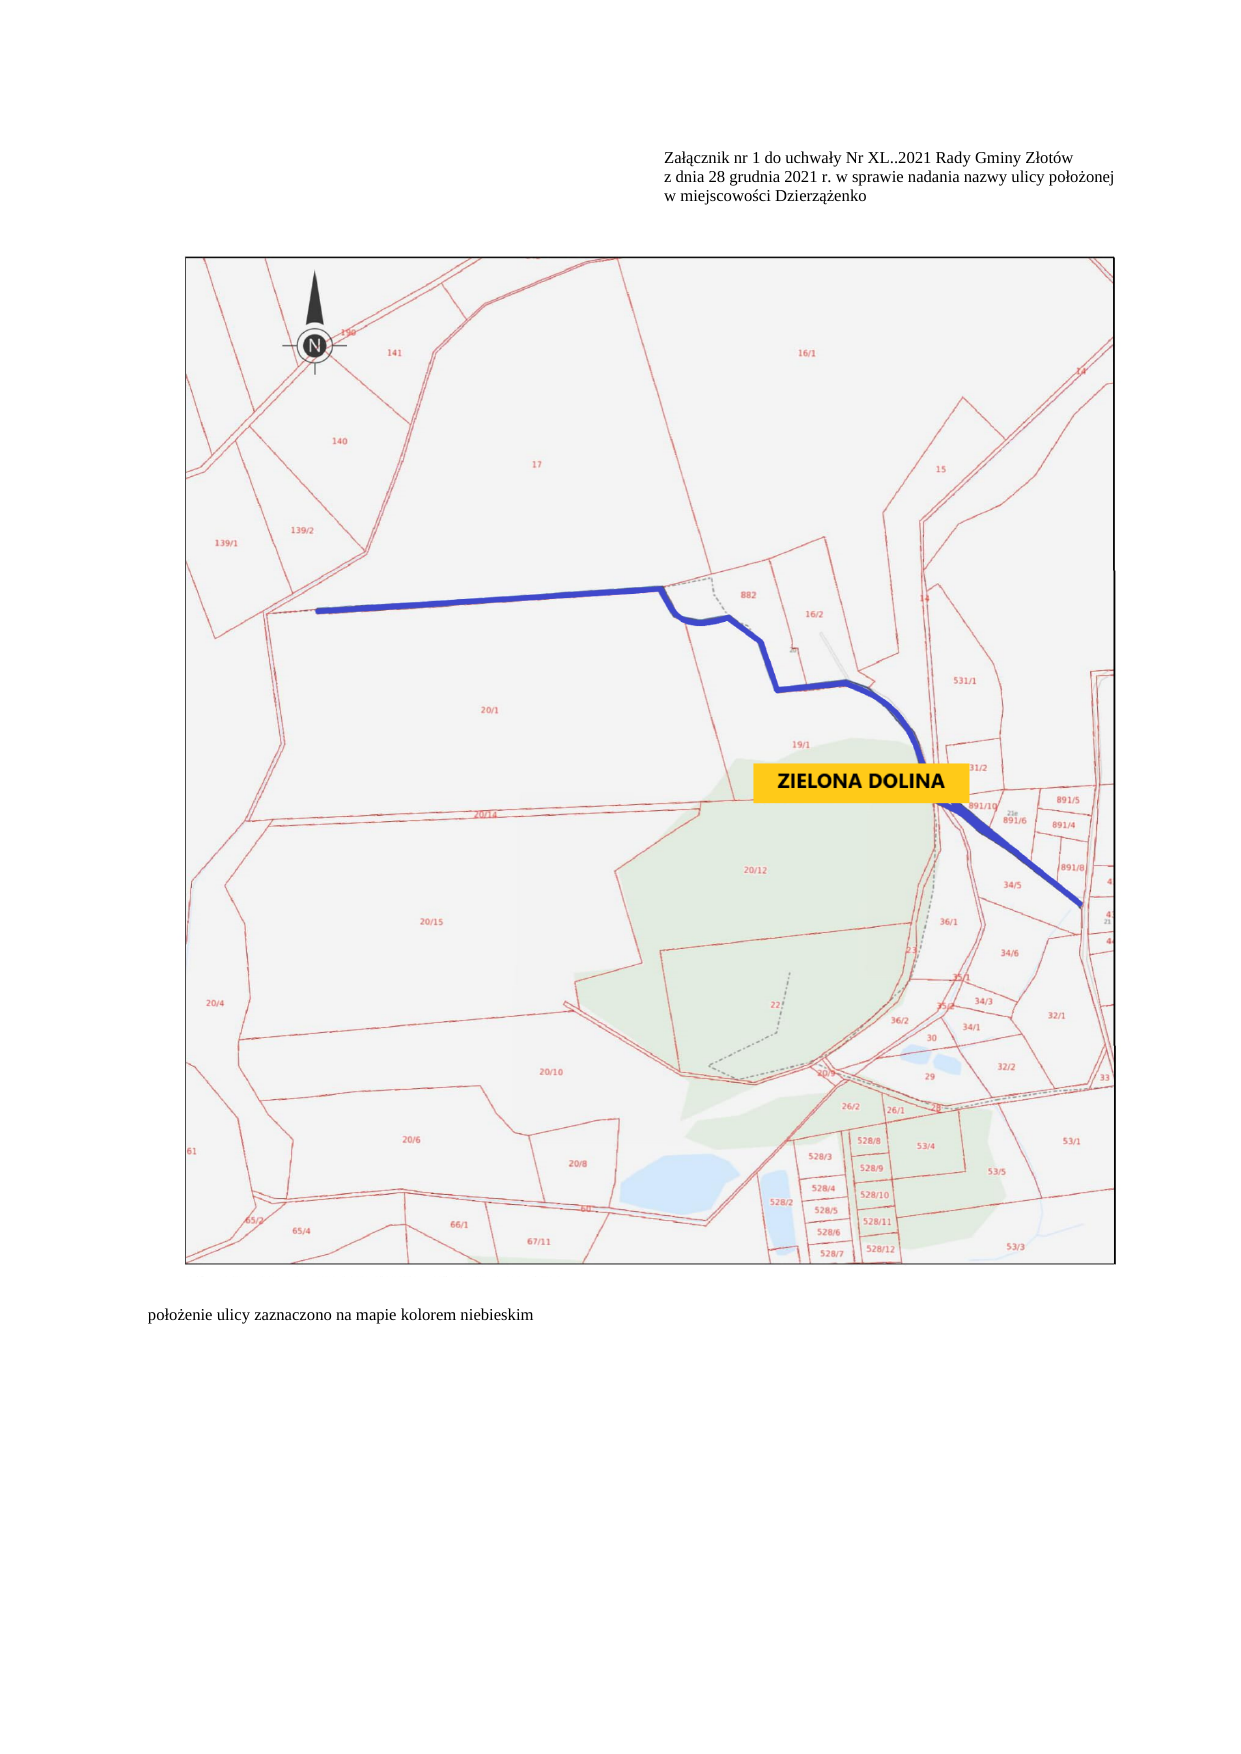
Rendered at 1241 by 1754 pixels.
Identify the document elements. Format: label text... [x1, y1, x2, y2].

text Załącznik nr 1 do uchwały Nr XL..2021 Rady Gminy Złotów [148, 148, 1152, 167]
text położenie ulicy zaznaczono na mapie kolorem niebieskim [148, 1305, 1152, 1324]
text z dnia 28 grudnia 2021 r. w sprawie nadania nazwy ulicy położonej w miejscowości Dzierzążenko [148, 167, 1152, 205]
picture [147, 243, 1152, 1277]
